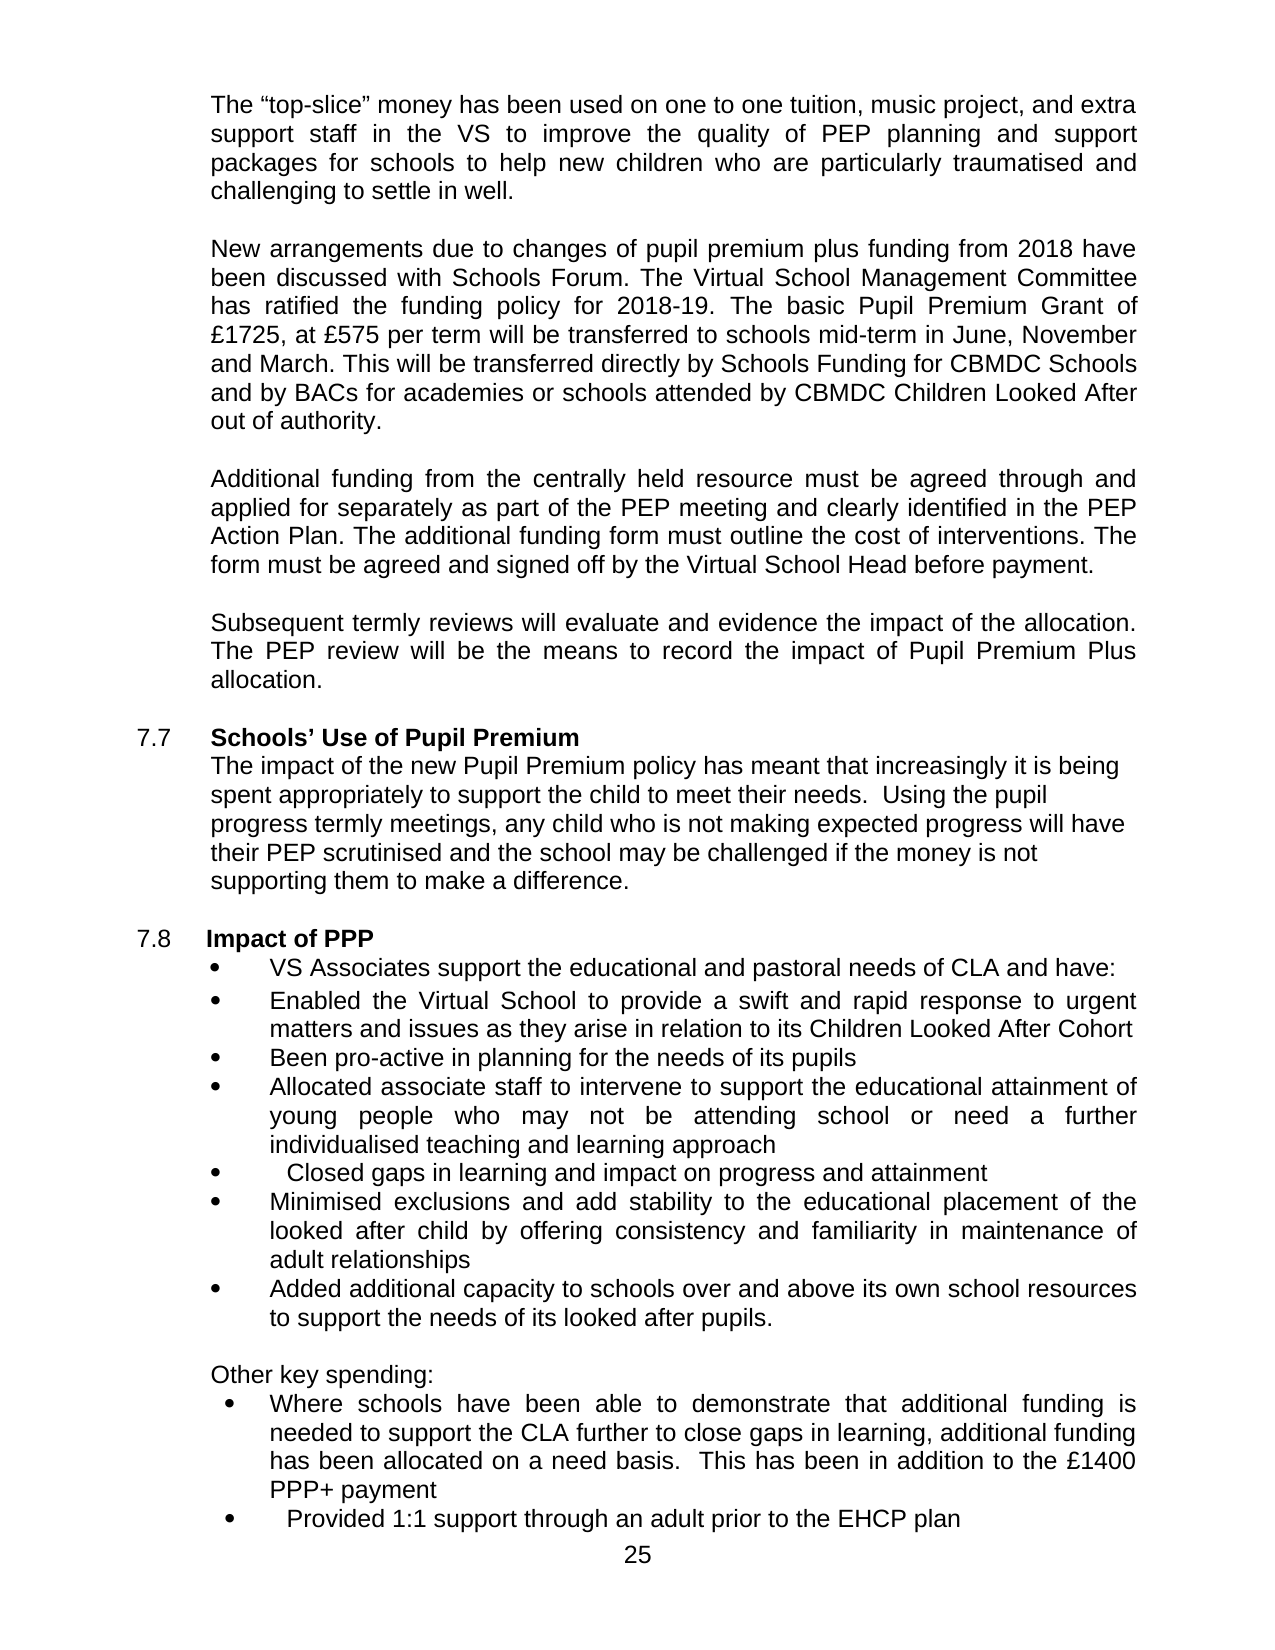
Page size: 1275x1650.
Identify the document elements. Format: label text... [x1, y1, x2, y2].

list VS Associates support the educational and pastoral needs of CLA and have: [210, 952, 1138, 981]
list Been pro-active in planning for the needs of its pupils [211, 1043, 1138, 1072]
text 7.7 Schools’ Use of Pupil Premium The impact of the new Pupil Premium policy has meant that increasingly it is being spent appropriately to support the child to meet their needs. Using the pupil progress termly meetings, any child who is not making expected progress will have their PEP scrutinised and the school may be challenged if the money is not supporting them to make a difference. [136, 722, 1138, 924]
list Where schools have been able to demonstrate that additional funding is needed to support the CLA further to close gaps in learning, additional funding has been allocated on a need basis. This has been in addition to the £1400 PPP+ payment [225, 1389, 1138, 1504]
list Enabled the Virtual School to provide a swift and rapid response to urgent matters and issues as they arise in relation to its Children Looked After Cohort [211, 986, 1138, 1043]
text The “top-slice” money has been used on one to one tuition, music project, and extra support staff in the VS to improve the quality of PEP planning and support packages for schools to help new children who are particularly traumatised and challenging to settle in well. [210, 90, 1138, 205]
text New arrangements due to changes of pupil premium plus funding from 2018 have been discussed with Schools Forum. The Virtual School Management Committee has ratified the funding policy for 2018-19. The basic Pupil Premium Grant of £1725, at £575 per term will be transferred to schools mid-term in June, November and March. This will be transferred directly by Schools Funding for CBMDC Schools and by BACs for academies or schools attended by CBMDC Children Looked After out of authority. [210, 234, 1138, 435]
text 7.8 Impact of PPP [136, 924, 1138, 952]
list Minimised exclusions and add stability to the educational placement of the looked after child by offering consistency and familiarity in maintenance of adult relationships [211, 1187, 1138, 1274]
text Other key spending: [136, 1360, 1138, 1389]
text Additional funding from the centrally held resource must be agreed through and applied for separately as part of the PEP meeting and clearly identified in the PEP Action Plan. The additional funding form must outline the cost of interventions. The form must be agreed and signed off by the Virtual School Head before payment. [210, 464, 1138, 579]
text Subsequent termly reviews will evaluate and evidence the impact of the allocation. The PEP review will be the means to record the impact of Pupil Premium Plus allocation. [210, 607, 1138, 694]
list Allocated associate staff to intervene to support the educational attainment of young people who may not be attending school or need a further individualised teaching and learning approach [211, 1072, 1138, 1158]
list Closed gaps in learning and impact on progress and attainment [211, 1158, 1138, 1187]
list Provided 1:1 support through an adult prior to the EHCP plan [211, 1504, 1138, 1533]
list Added additional capacity to schools over and above its own school resources to support the needs of its looked after pupils. [211, 1274, 1138, 1331]
